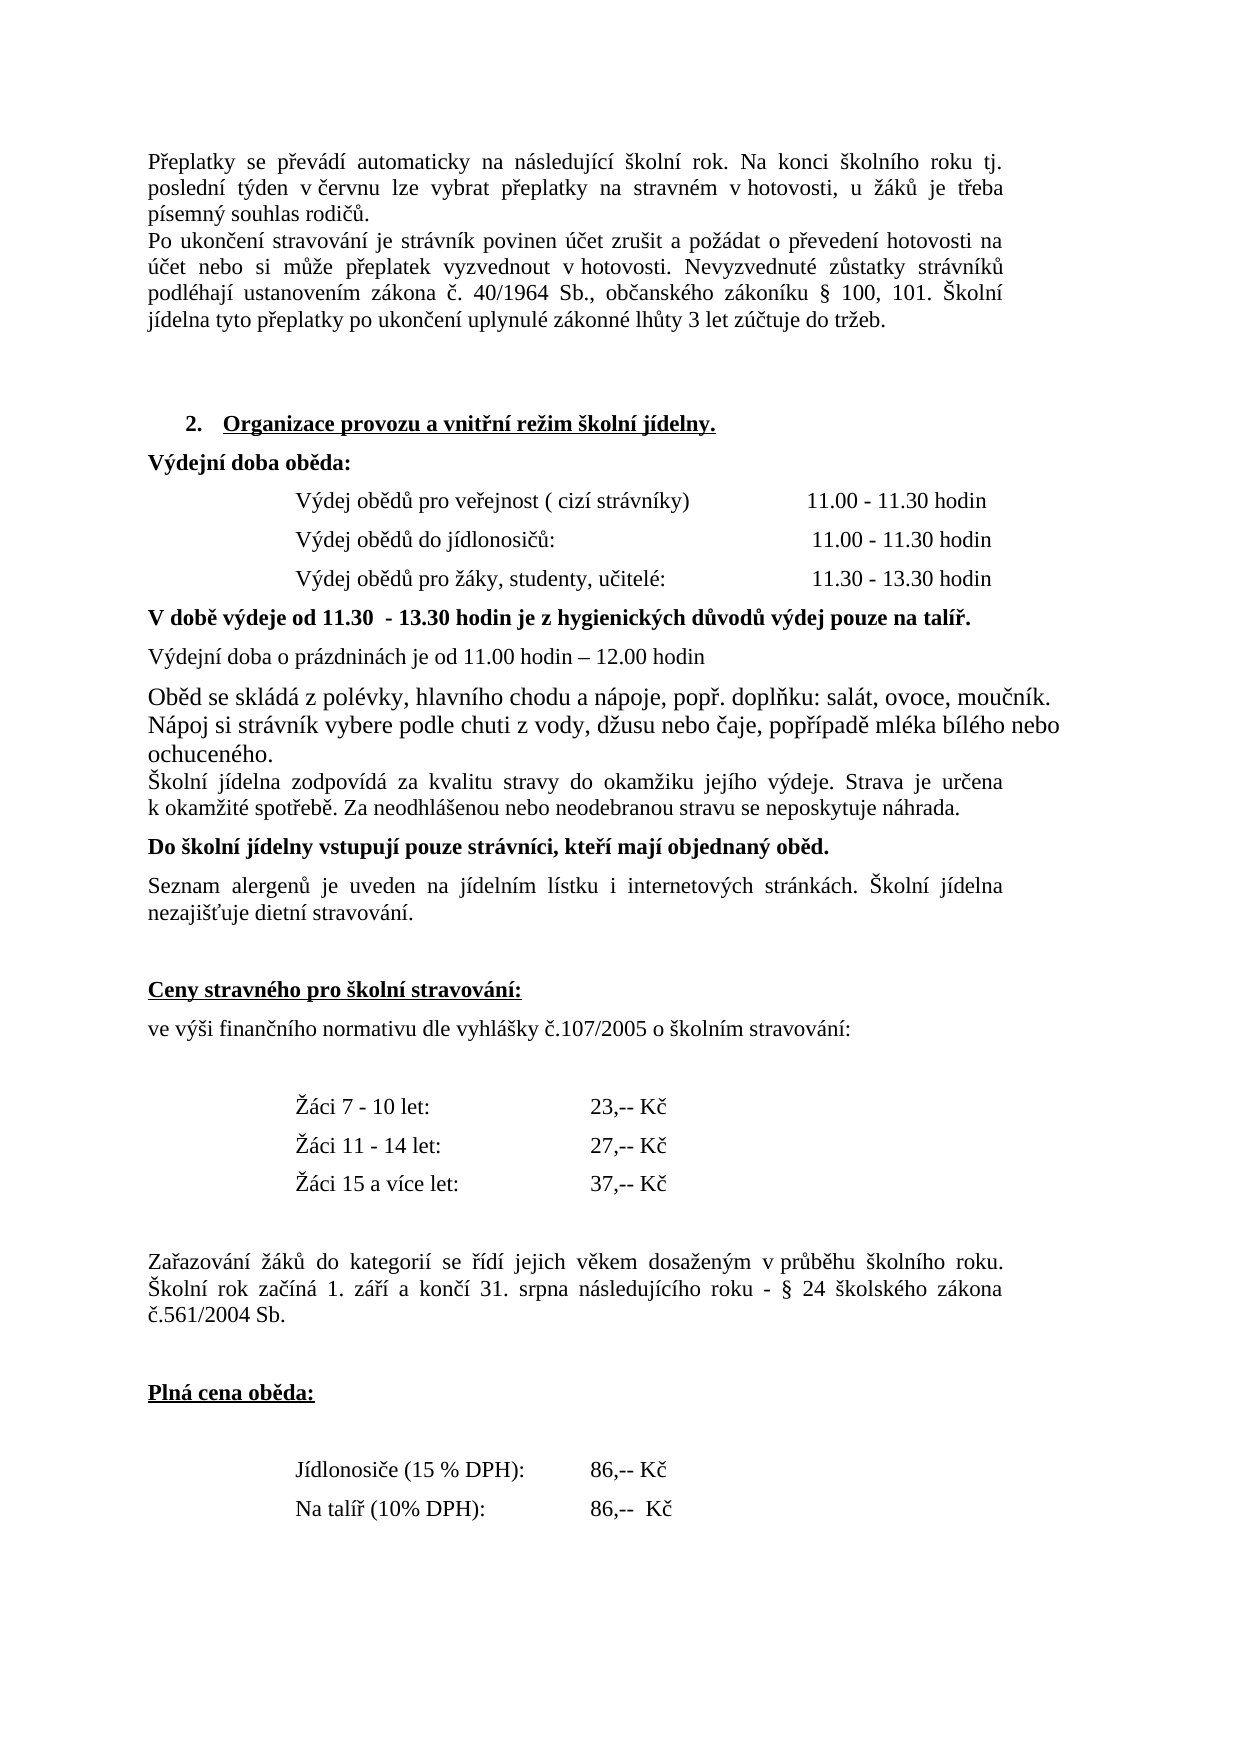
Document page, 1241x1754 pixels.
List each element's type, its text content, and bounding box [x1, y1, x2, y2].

text Výdej obědů pro žáky, studenty, učitelé: 11.30 - 13.30 hodin [221, 565, 1004, 592]
text Jídlonosiče (15 % DPH): 86,-- Kč [221, 1456, 1004, 1483]
text Nápoj si strávník vybere podle chuti z vody, džusu nebo čaje, popřípadě mléka bílého nebo ochuceného. [148, 711, 1092, 768]
text Žáci 7 - 10 let: 23,-- Kč [221, 1093, 1004, 1119]
text Výdej obědů do jídlonosičů: 11.00 - 11.30 hodin [221, 526, 1004, 553]
text Přeplatky se převádí automaticky na následující školní rok. Na konci školního roku tj. poslední týden v červnu lze vybrat přeplatky na stravném v hotovosti, u žáků je třeba písemný souhlas rodičů. [148, 148, 1004, 227]
text Výdej obědů pro veřejnost ( cizí strávníky) 11.00 - 11.30 hodin [221, 488, 1004, 514]
text Ceny stravného pro školní stravování: [148, 976, 1004, 1003]
text Výdejní doba o prázdninách je od 11.00 hodin – 12.00 hodin [148, 643, 1004, 669]
text Na talíř (10% DPH): 86,-- Kč [221, 1495, 1004, 1522]
text Do školní jídelny vstupují pouze strávníci, kteří mají objednaný oběd. [148, 833, 1004, 860]
list Organizace provozu a vnitřní režim školní jídelny. [185, 410, 1004, 436]
text Oběd se skládá z polévky, hlavního chodu a nápoje, popř. doplňku: salát, ovoce, moučník. [148, 682, 1092, 711]
text Seznam alergenů je uveden na jídelním lístku i internetových stránkách. Školní jídelna nezajišťuje dietní stravování. [148, 872, 1004, 925]
text Žáci 11 - 14 let: 27,-- Kč [221, 1132, 1004, 1158]
text Plná cena oběda: [148, 1379, 1004, 1405]
text Výdejní doba oběda: [148, 449, 1004, 475]
text Školní jídelna zodpovídá za kvalitu stravy do okamžiku jejího výdeje. Strava je určena k okamžité spotřebě. Za neodhlášenou nebo neodebranou stravu se neposkytuje náhrada. [148, 768, 1004, 821]
text Žáci 15 a více let: 37,-- Kč [221, 1171, 1004, 1197]
text Po ukončení stravování je strávník povinen účet zrušit a požádat o převedení hotovosti na účet nebo si může přeplatek vyzvednout v hotovosti. Nevyzvednuté zůstatky strávníků podléhají ustanovením zákona č. 40/1964 Sb., občanského zákoníku § 100, 101. Školní jídelna tyto přeplatky po ukončení uplynulé zákonné lhůty 3 let zúčtuje do tržeb. [148, 227, 1004, 332]
text Zařazování žáků do kategorií se řídí jejich věkem dosaženým v průběhu školního roku. Školní rok začíná 1. září a končí 31. srpna následujícího roku - § 24 školského zákona č.561/2004 Sb. [148, 1248, 1004, 1327]
text ve výši finančního normativu dle vyhlášky č.107/2005 o školním stravování: [148, 1015, 1004, 1041]
text V době výdeje od 11.30 - 13.30 hodin je z hygienických důvodů výdej pouze na talíř. [148, 604, 1004, 631]
